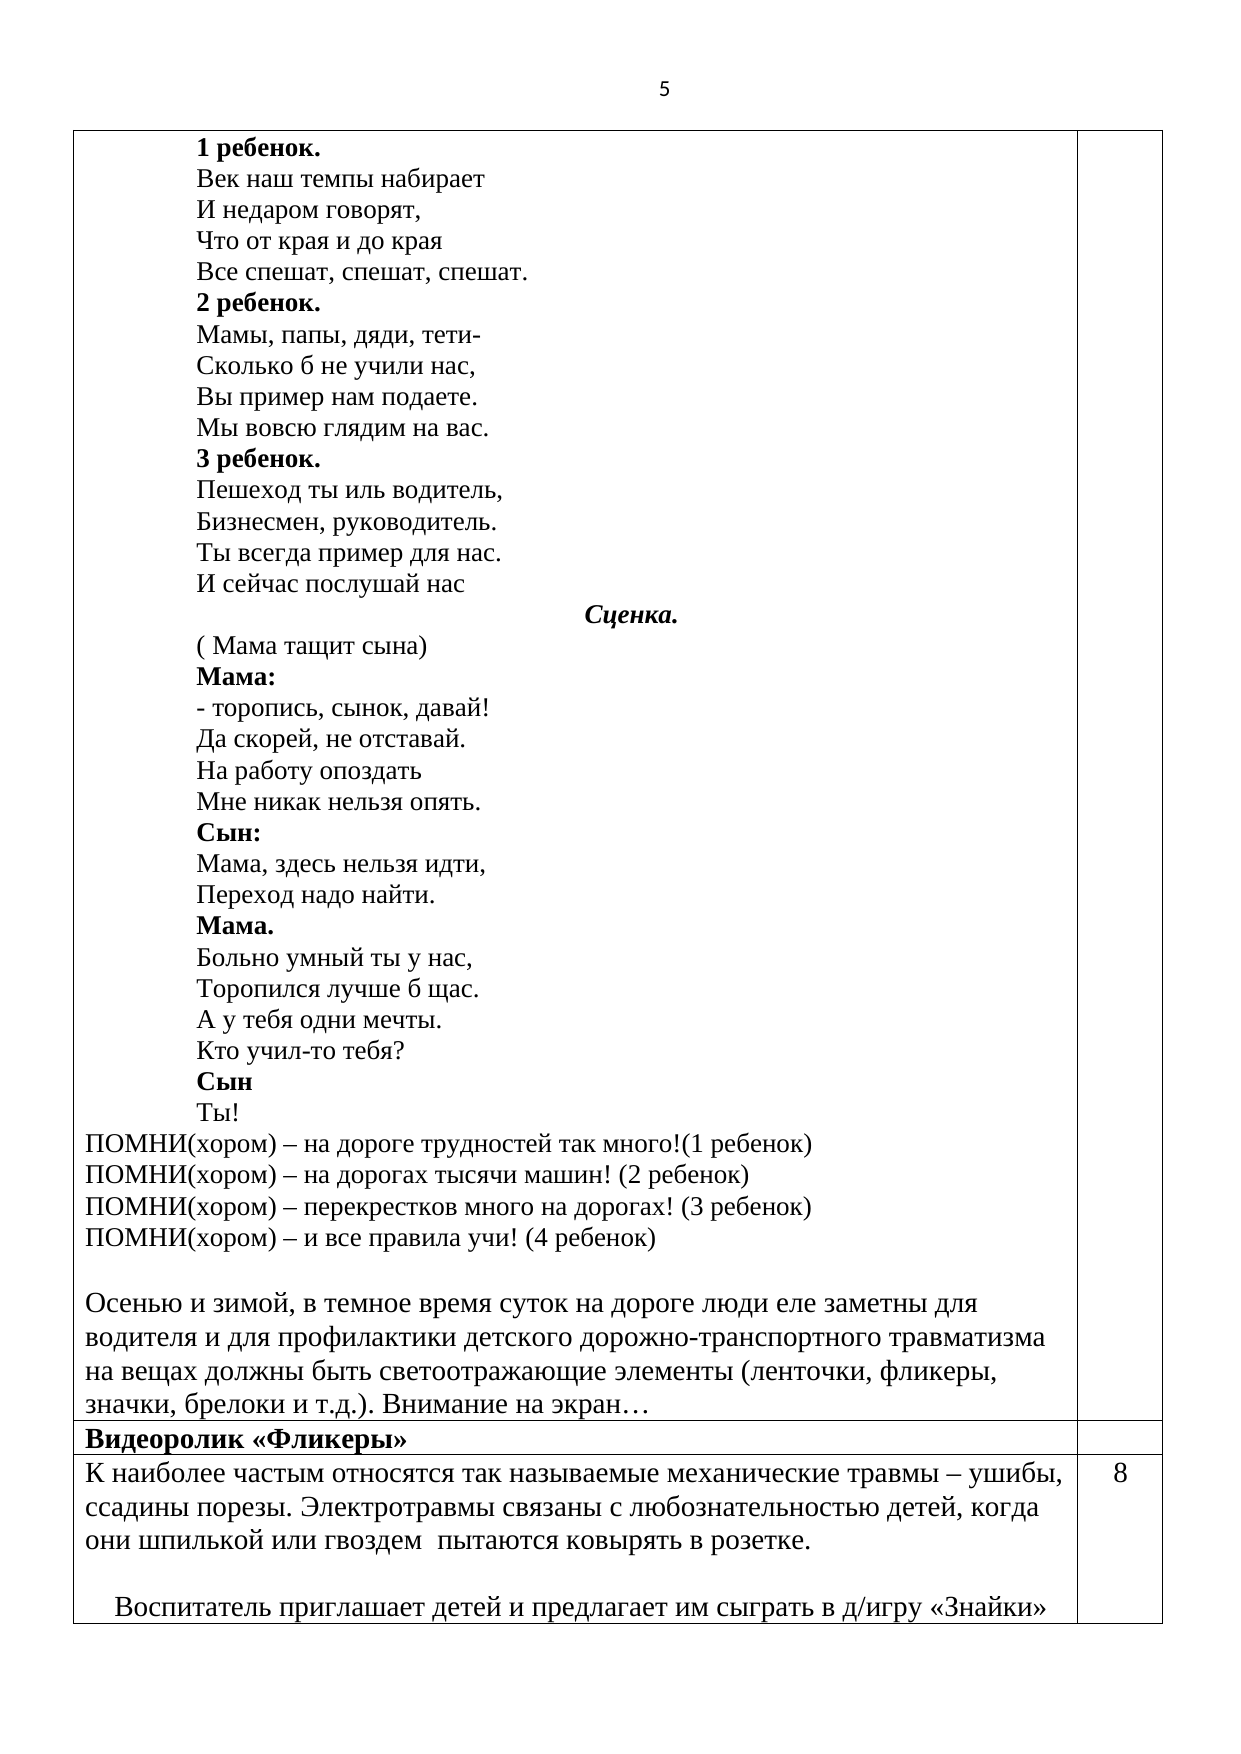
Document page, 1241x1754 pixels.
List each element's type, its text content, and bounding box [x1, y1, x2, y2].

table_cell Видеоролик «Фликеры» [74, 1421, 1077, 1454]
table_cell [74, 131, 196, 1420]
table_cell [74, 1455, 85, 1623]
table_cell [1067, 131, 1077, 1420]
table_cell [1078, 1421, 1162, 1454]
table_cell 8 [1078, 1455, 1162, 1623]
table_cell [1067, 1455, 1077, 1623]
table_cell 7 [1078, 131, 1162, 1420]
